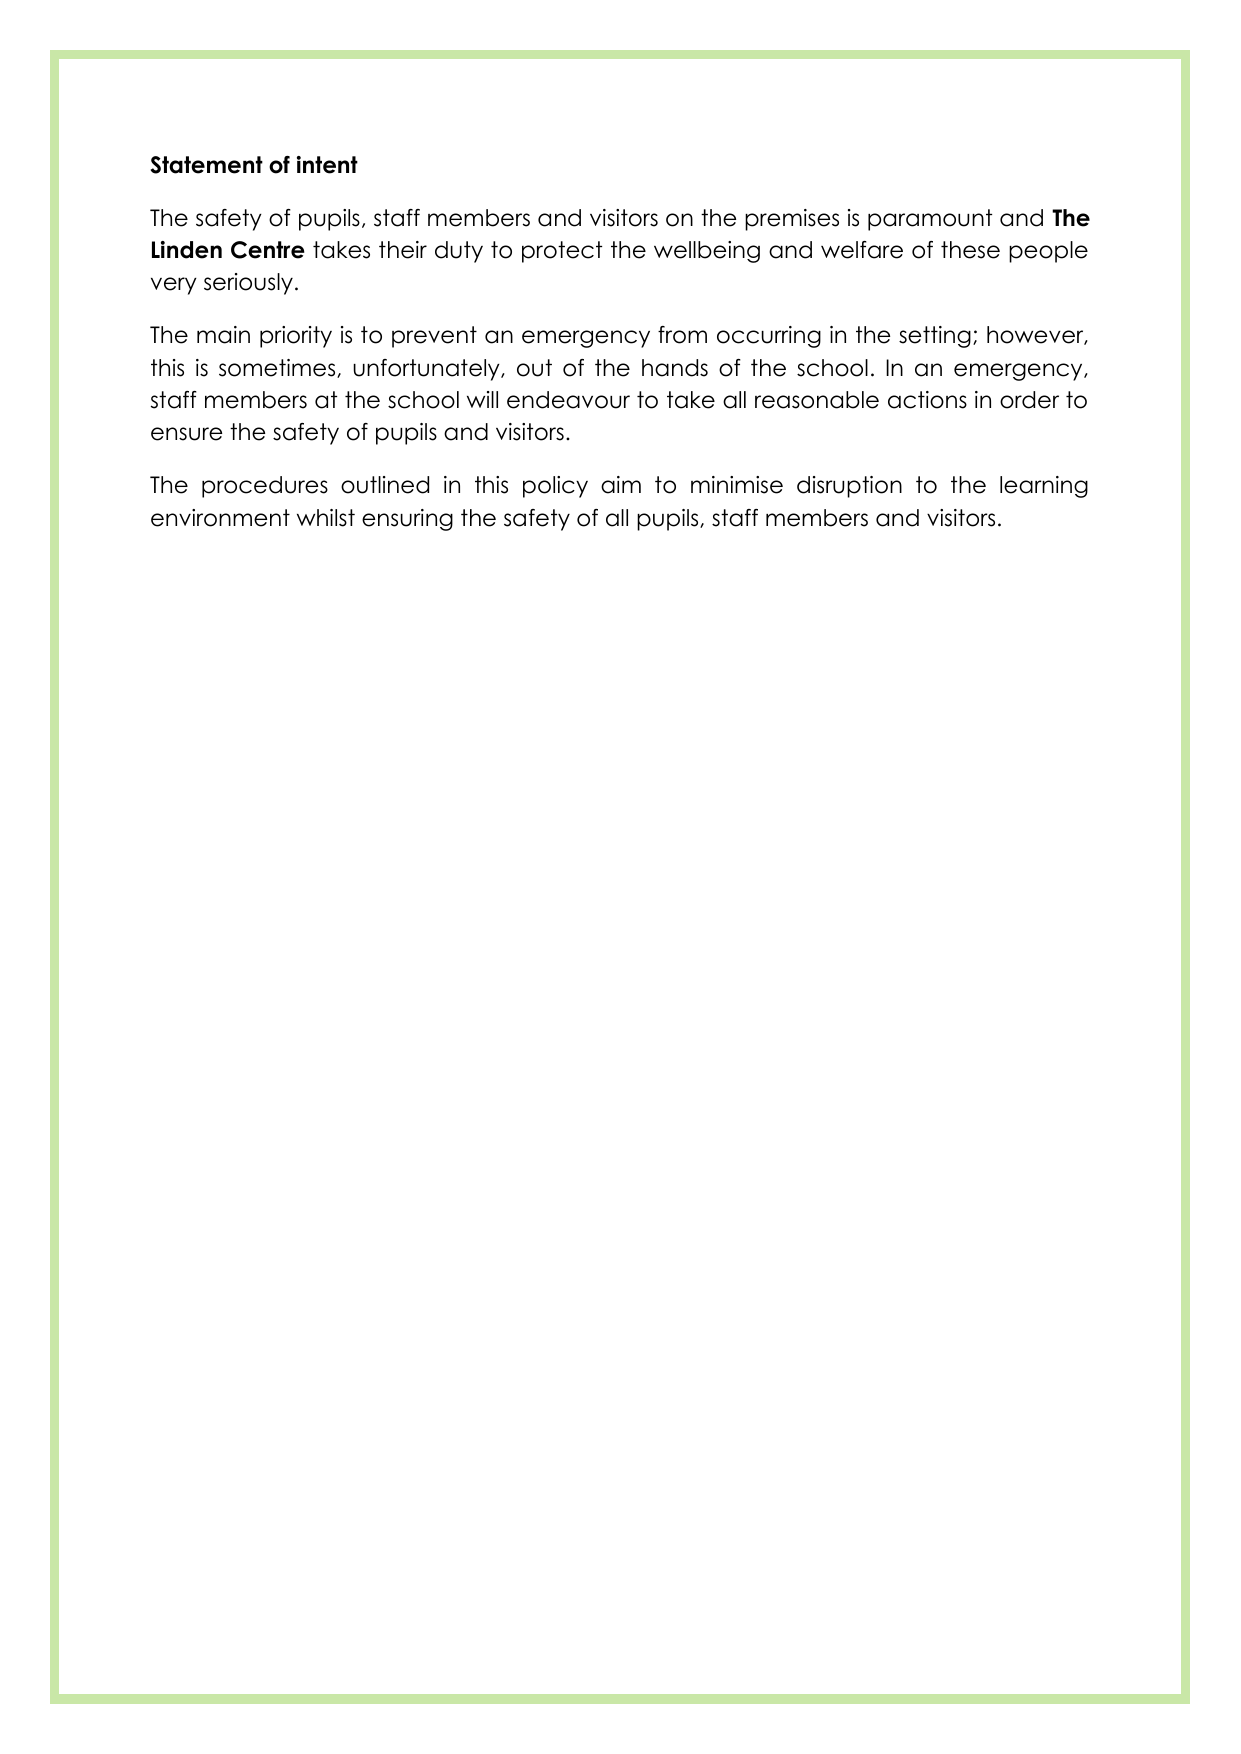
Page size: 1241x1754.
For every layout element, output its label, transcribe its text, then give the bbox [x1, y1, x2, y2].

text The procedures outlined in this policy aim to minimise disruption to the learning environment whilst ensuring the safety of all pupils, staff members and visitors. [150, 471, 1090, 531]
text The safety of pupils, staff members and visitors on the premises is paramount and The Linden Centre takes their duty to protect the wellbeing and welfare of these people very seriously. [150, 203, 1090, 296]
subtitle Statement of intent [150, 150, 1090, 178]
text The main priority is to prevent an emergency from occurring in the setting; however, this is sometimes, unfortunately, out of the hands of the school. In an emergency, staff members at the school will endeavour to take all reasonable actions in order to ensure the safety of pupils and visitors. [150, 321, 1090, 446]
